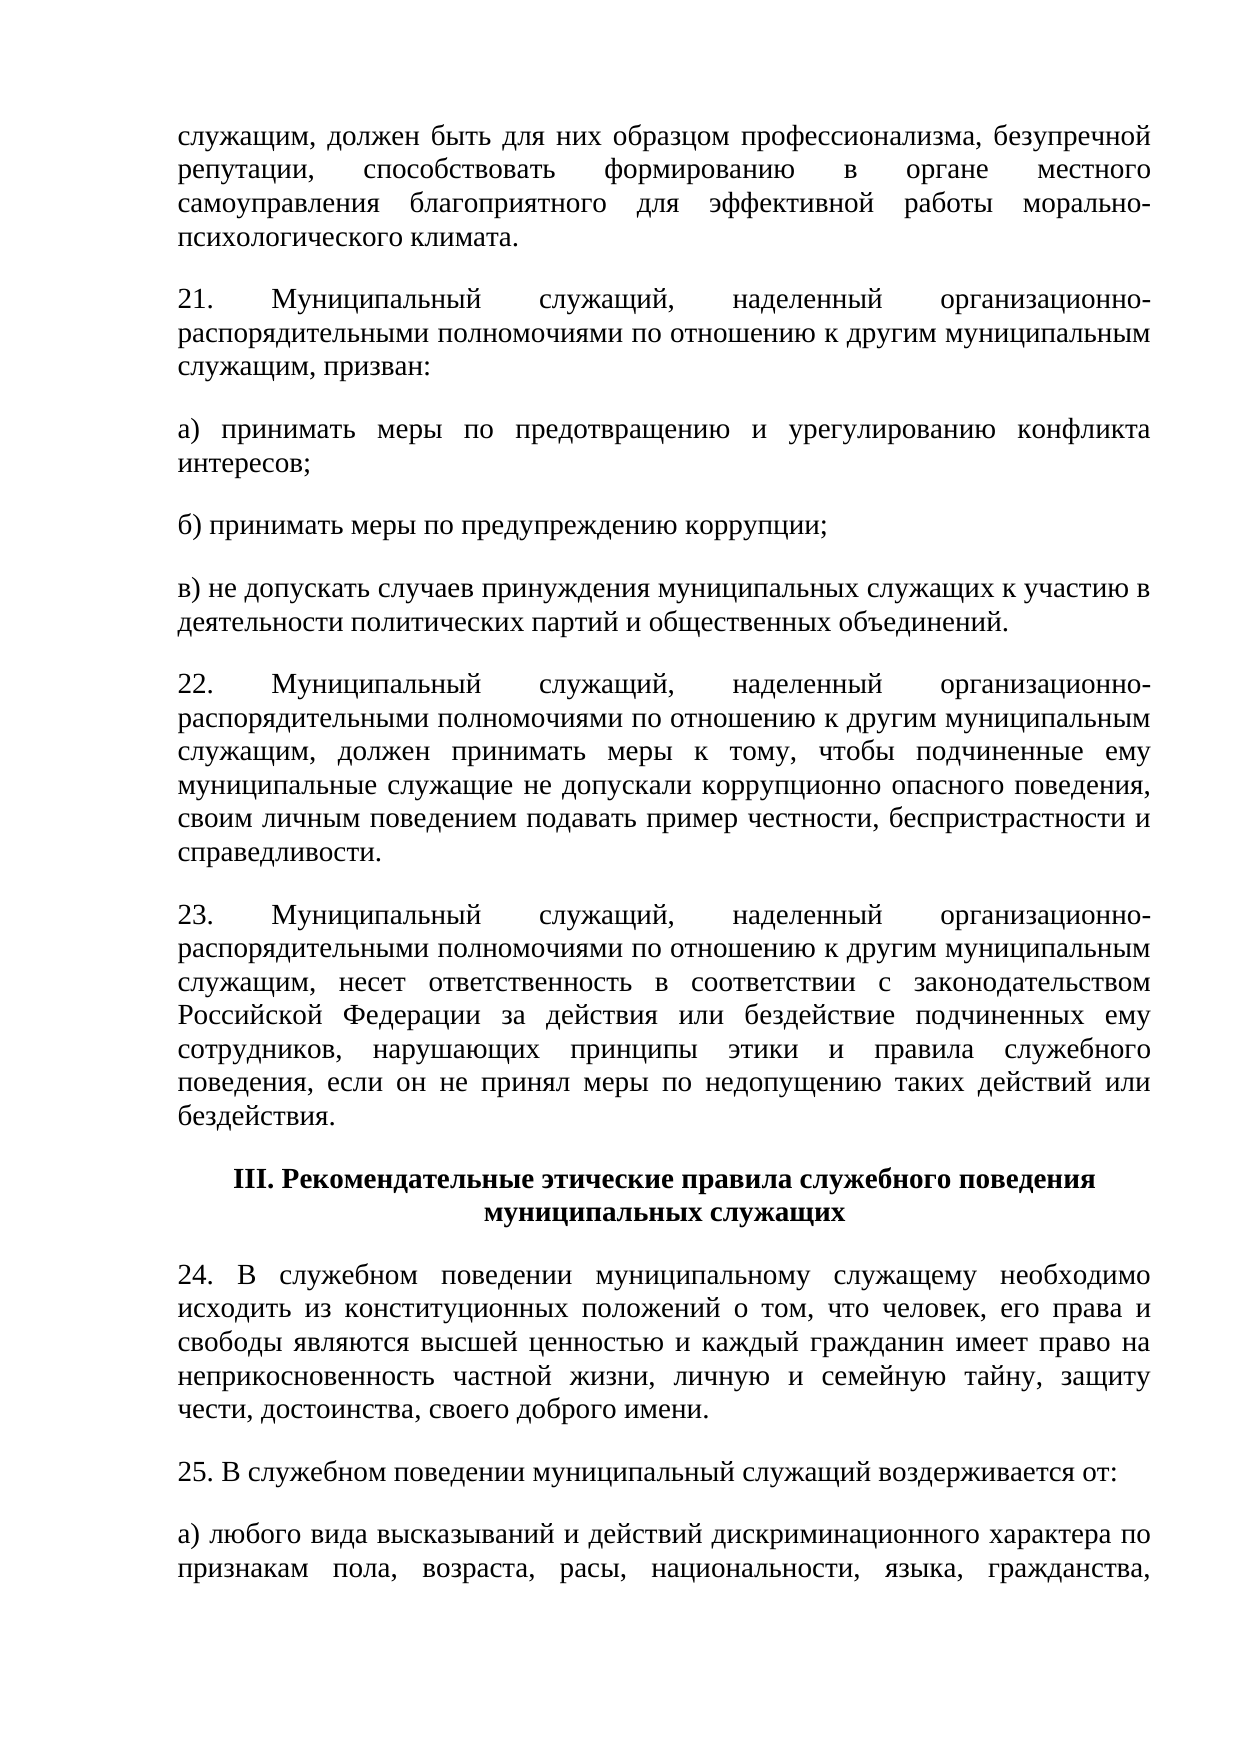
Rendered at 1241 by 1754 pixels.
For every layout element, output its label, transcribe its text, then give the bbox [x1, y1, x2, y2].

text 23. Муниципальный служащий, наделенный организационно-распорядительными полномочиями по отношению к другим муниципальным служащим, несет ответственность в соответствии с законодательством Российской Федерации за действия или бездействие подчиненных ему сотрудников, нарушающих принципы этики и правила служебного поведения, если он не принял меры по недопущению таких действий или бездействия. [177, 897, 1152, 1132]
text 24. В служебном поведении муниципальному служащему необходимо исходить из конституционных положений о том, что человек, его права и свободы являются высшей ценностью и каждый гражданин имеет право на неприкосновенность частной жизни, личную и семейную тайну, защиту чести, достоинства, своего доброго имени. [177, 1257, 1152, 1425]
text III. Рекомендательные этические правила служебного поведения муниципальных служащих [177, 1161, 1152, 1228]
text 21. Муниципальный служащий, наделенный организационно-распорядительными полномочиями по отношению к другим муниципальным служащим, призван: [177, 281, 1152, 382]
text а) принимать меры по предотвращению и урегулированию конфликта интересов; [177, 411, 1152, 478]
text 25. В служебном поведении муниципальный служащий воздерживается от: [177, 1454, 1152, 1487]
text 22. Муниципальный служащий, наделенный организационно-распорядительными полномочиями по отношению к другим муниципальным служащим, должен принимать меры к тому, чтобы подчиненные ему муниципальные служащие не допускали коррупционно опасного поведения, своим личным поведением подавать пример честности, беспристрастности и справедливости. [177, 666, 1152, 868]
text б) принимать меры по предупреждению коррупции; [177, 507, 1152, 541]
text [177, 1517, 1152, 1584]
text в) не допускать случаев принуждения муниципальных служащих к участию в деятельности политических партий и общественных объединений. [177, 570, 1152, 637]
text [177, 118, 1152, 252]
